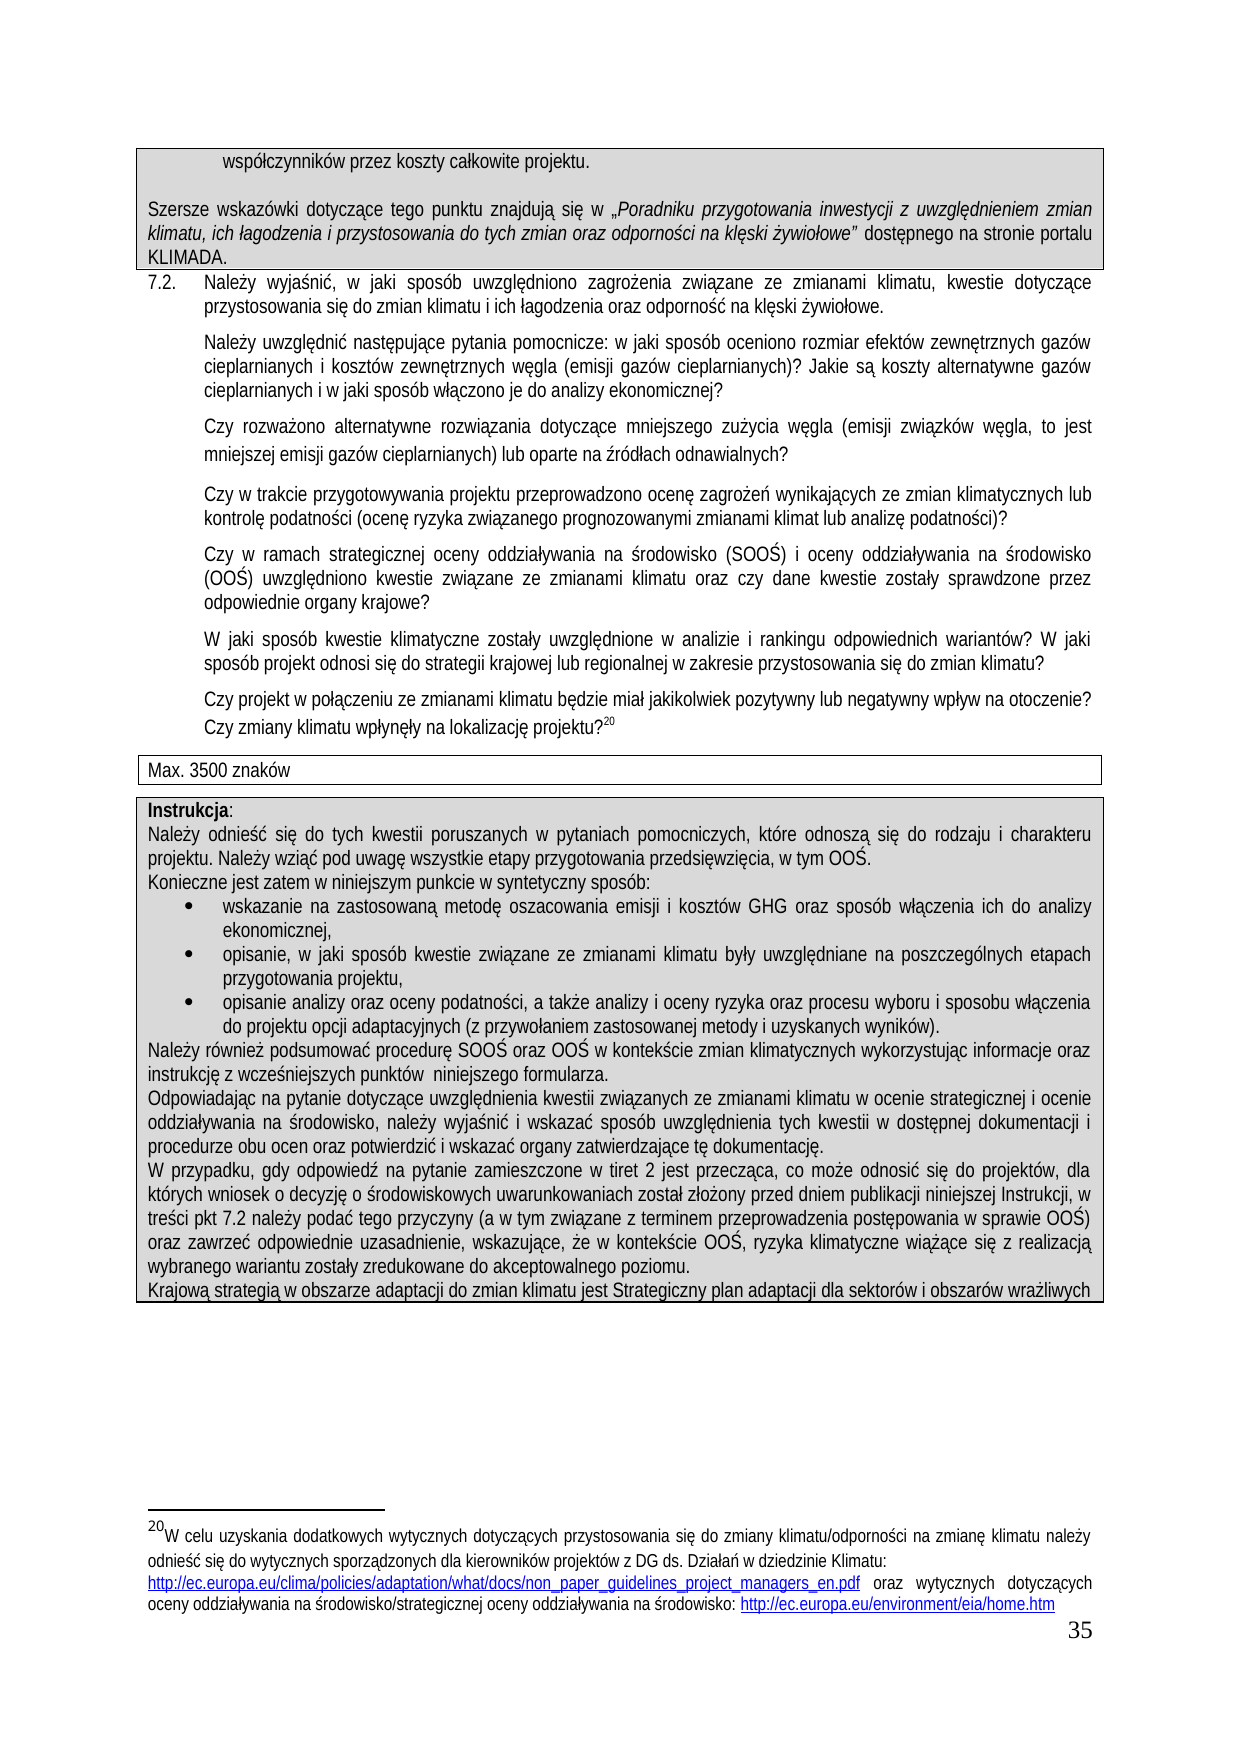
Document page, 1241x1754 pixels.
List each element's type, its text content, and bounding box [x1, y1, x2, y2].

text Czy rozważono alternatywne rozwiązania dotyczące mniejszego zużycia węgla (emisji związków węgla, to jest mniejszej emisji gazów cieplarnianych) lub oparte na źródłach odnawialnych? [204, 414, 1092, 466]
text 7.2. Należy wyjaśnić, w jaki sposób uwzględniono zagrożenia związane ze zmianami klimatu, kwestie dotyczące przystosowania się do zmian klimatu i ich łagodzenia oraz odporność na klęski żywiołowe. [148, 270, 1092, 317]
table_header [137, 798, 1103, 1301]
text Czy w ramach strategicznej oceny oddziaływania na środowisko (SOOŚ) i oceny oddziaływania na środowisko (OOŚ) uwzględniono kwestie związane ze zmianami klimatu oraz czy dane kwestie zostały sprawdzone przez odpowiednie organy krajowe? [204, 542, 1092, 614]
text Należy uwzględnić następujące pytania pomocnicze: w jaki sposób oceniono rozmiar efektów zewnętrznych gazów cieplarnianych i kosztów zewnętrznych węgla (emisji gazów cieplarnianych)? Jakie są koszty alternatywne gazów cieplarnianych i w jaki sposób włączono je do analizy ekonomicznej? [204, 330, 1092, 402]
text W jaki sposób kwestie klimatyczne zostały uwzględnione w analizie i rankingu odpowiednich wariantów? W jaki sposób projekt odnosi się do strategii krajowej lub regionalnej w zakresie przystosowania się do zmian klimatu? [204, 627, 1092, 674]
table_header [137, 149, 1103, 268]
text Czy w trakcie przygotowywania projektu przeprowadzono ocenę zagrożeń wynikających ze zmian klimatycznych lub kontrolę podatności (ocenę ryzyka związanego prognozowanymi zmianami klimat lub analizę podatności)? [204, 482, 1092, 530]
text Max. 3500 znaków [139, 756, 1101, 784]
text Czy projekt w połączeniu ze zmianami klimatu będzie miał jakikolwiek pozytywny lub negatywny wpływ na otoczenie? Czy zmiany klimatu wpłynęły na lokalizację projektu? [204, 687, 1092, 738]
